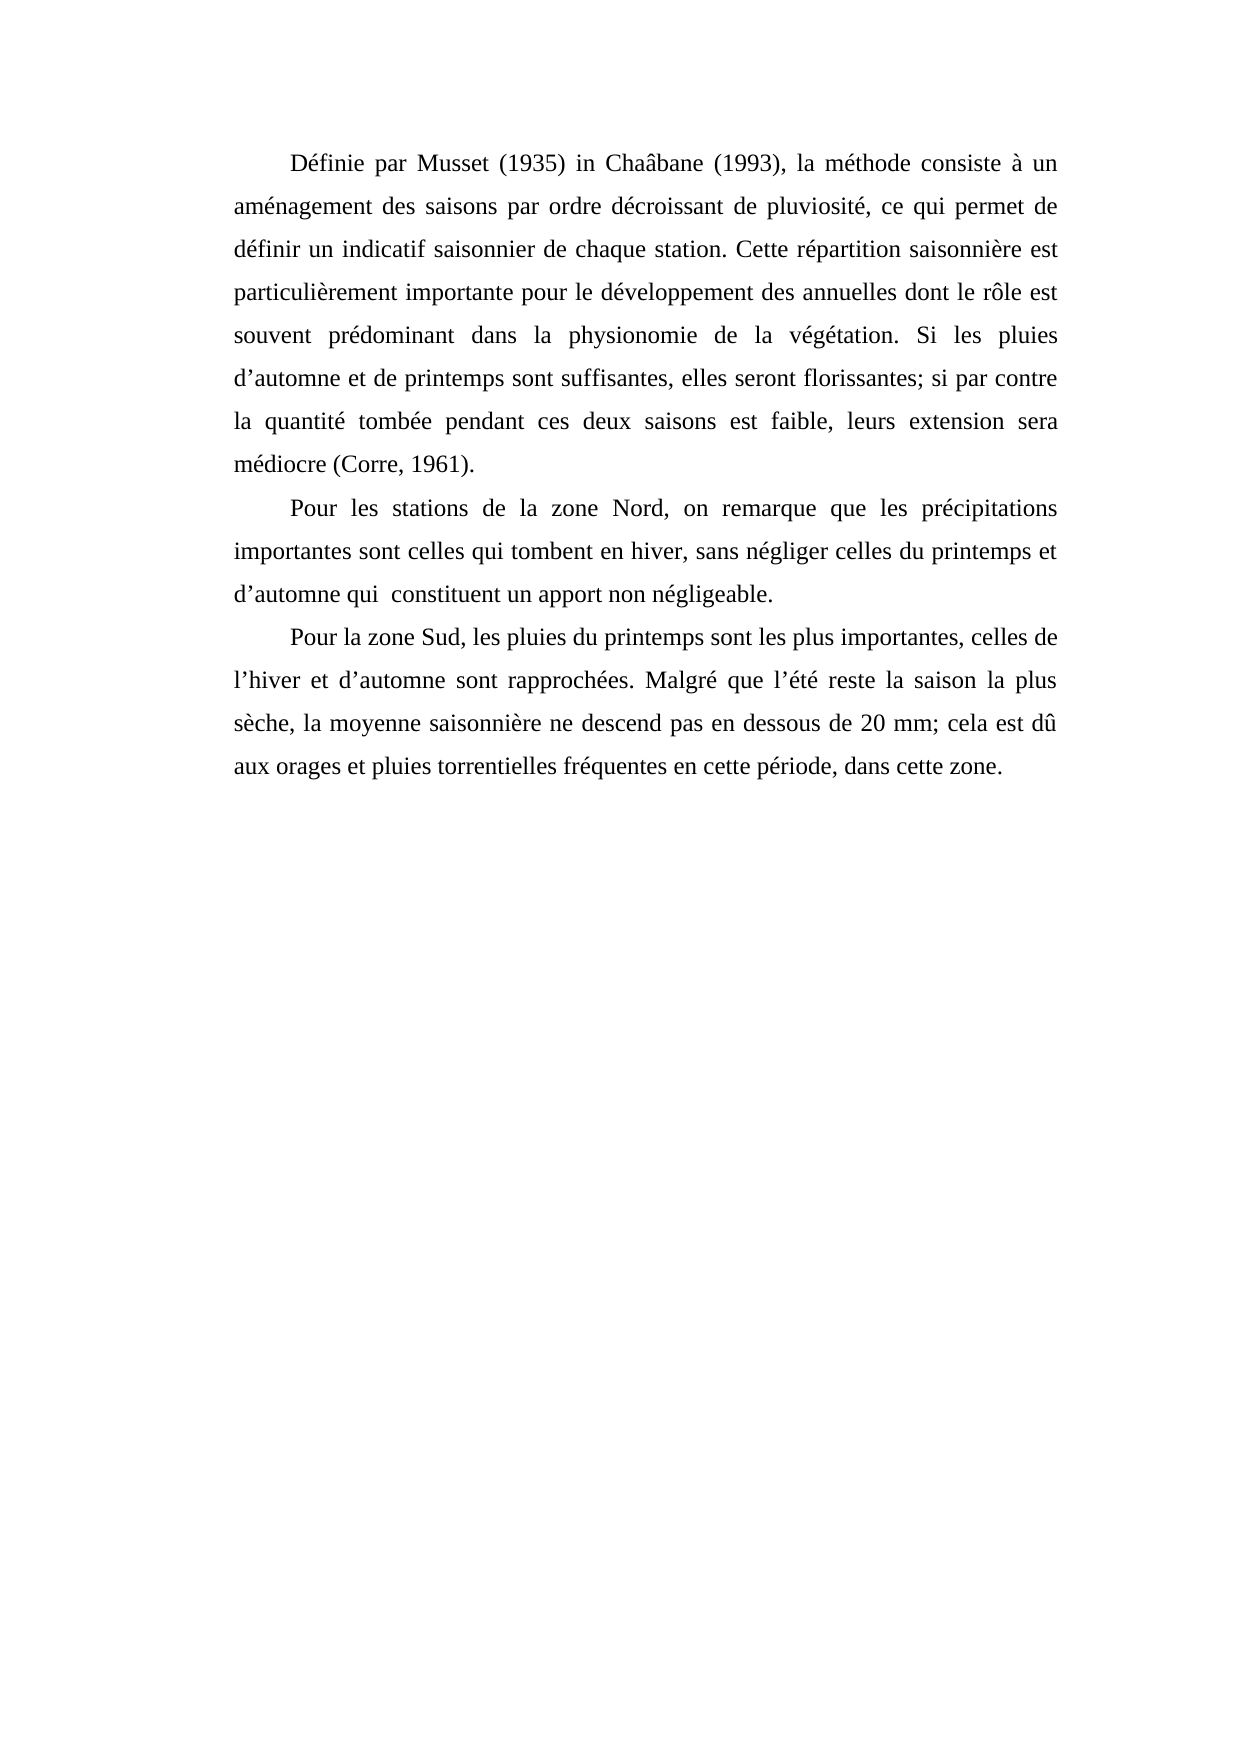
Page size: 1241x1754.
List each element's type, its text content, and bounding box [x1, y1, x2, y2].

text Définie par Musset (1935) in Chaâbane (1993), la méthode consiste à un aménagement des saisons par ordre décroissant de pluviosité, ce qui permet de définir un indicatif saisonnier de chaque station. Cette répartition saisonnière est particulièrement importante pour le développement des annuelles dont le rôle est souvent prédominant dans la physionomie de la végétation. Si les pluies d’automne et de printemps sont suffisantes, elles seront florissantes; si par contre la quantité tombée pendant ces deux saisons est faible, leurs extension sera médiocre (Corre, 1961). [233, 148, 1058, 478]
text Pour la zone Sud, les pluies du printemps sont les plus importantes, celles de l’hiver et d’automne sont rapprochées. Malgré que l’été reste la saison la plus sèche, la moyenne saisonnière ne descend pas en dessous de ; cela est dû aux orages et pluies torrentielles fréquentes en cette période, dans cette zone. [233, 622, 1058, 780]
text Pour les stations de la zone Nord, on remarque que les précipitations importantes sont celles qui tombent en hiver, sans négliger celles du printemps et d’automne qui constituent un apport non négligeable. [233, 493, 1058, 608]
